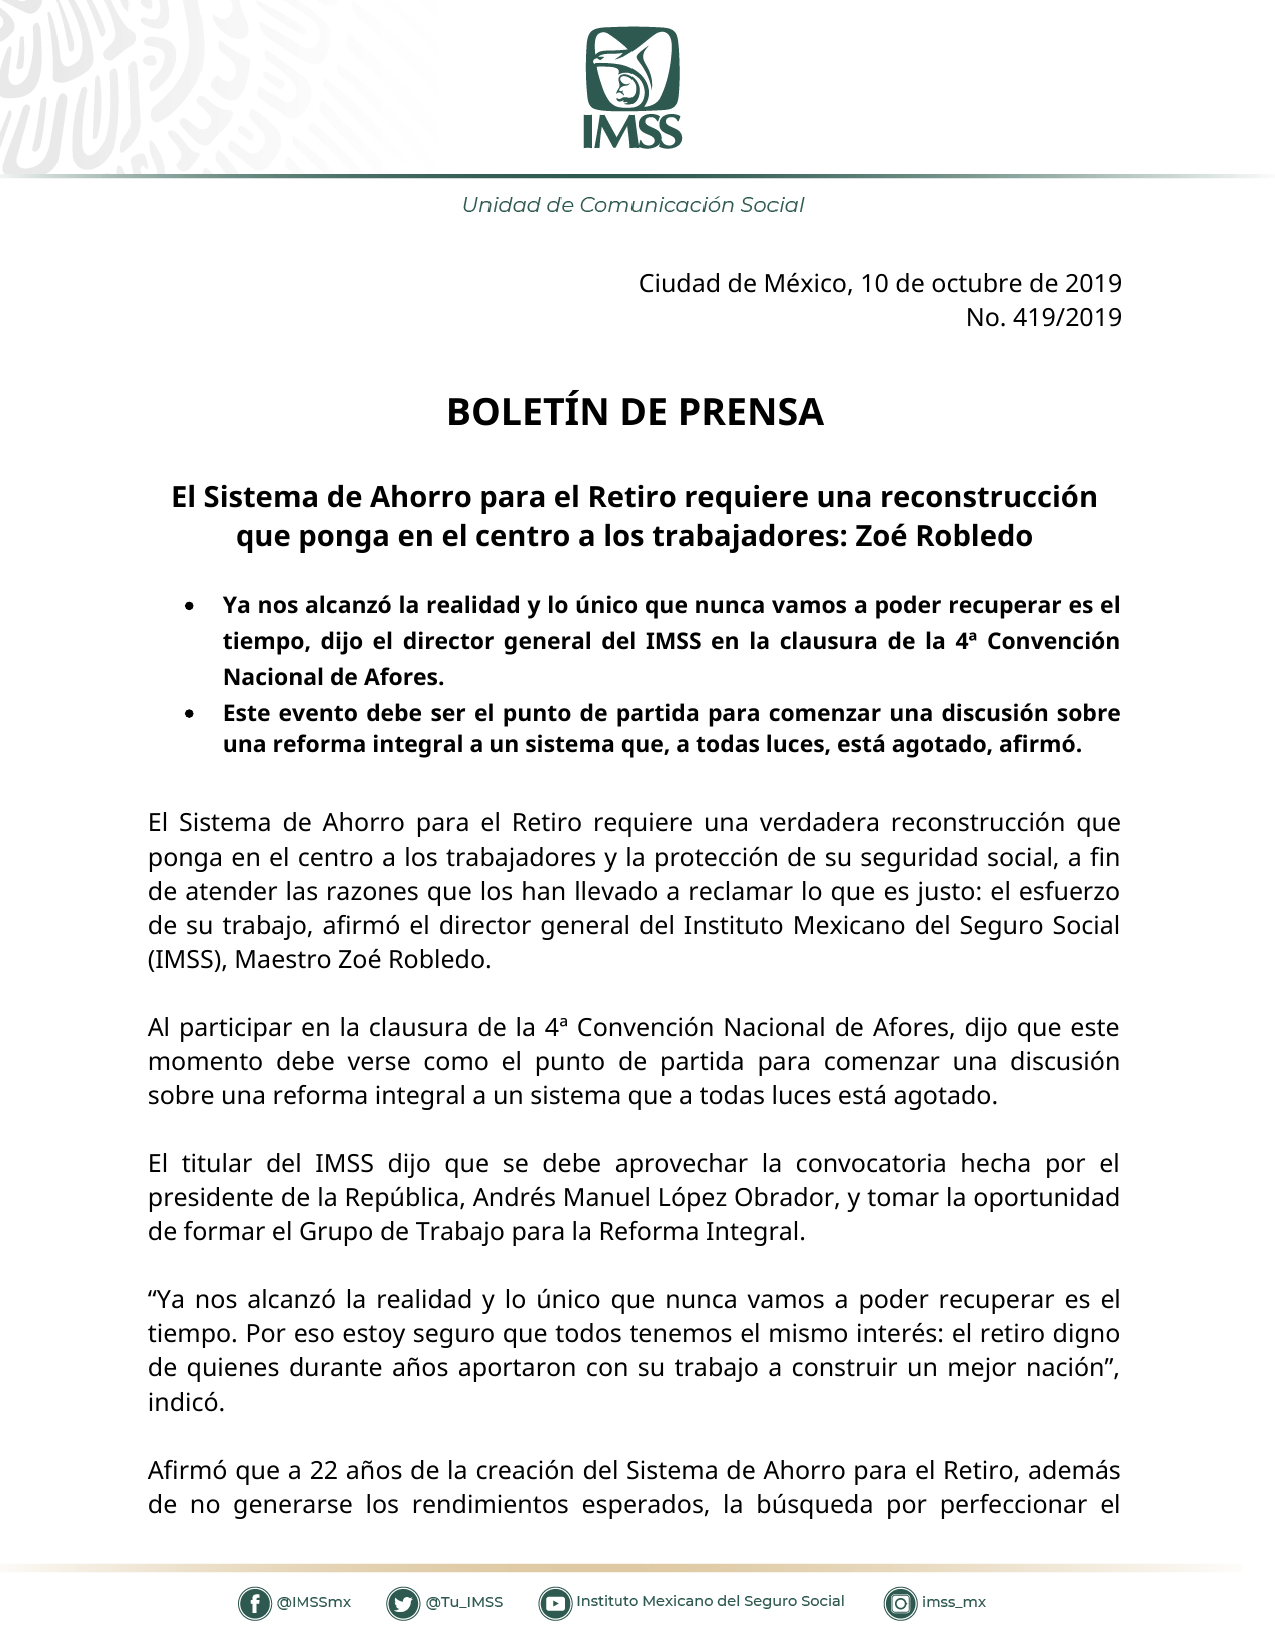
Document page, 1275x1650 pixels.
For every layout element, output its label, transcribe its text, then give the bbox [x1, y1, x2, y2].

text Al participar en la clausura de la 4ª Convención Nacional de Afores, dijo que este momento debe verse como el punto de partida para comenzar una discusión sobre una reforma integral a un sistema que a todas luces está agotado. [148, 1009, 1122, 1112]
text “Ya nos alcanzó la realidad y lo único que nunca vamos a poder recuperar es el tiempo. Por eso estoy seguro que todos tenemos el mismo interés: el retiro digno de quienes durante años aportaron con su trabajo a construir un mejor nación”, indicó. [148, 1282, 1122, 1418]
list Este evento debe ser el punto de partida para comenzar una discusión sobre una reforma integral a un sistema que, a todas luces, está agotado, afirmó. [185, 697, 1122, 760]
list Ya nos alcanzó la realidad y lo único que nunca vamos a poder recuperar es el tiempo, dijo el director general del IMSS en la clausura de la 4ª Convención Nacional de Afores. [185, 589, 1122, 692]
text BOLETÍN DE PRENSA [148, 385, 1122, 436]
text El Sistema de Ahorro para el Retiro requiere una verdadera reconstrucción que ponga en el centro a los trabajadores y la protección de su seguridad social, a fin de atender las razones que los han llevado a reclamar lo que es justo: el esfuerzo de su trabajo, afirmó el director general del Instituto Mexicano del Seguro Social (IMSS), Maestro Zoé Robledo. [148, 805, 1122, 975]
text Ciudad de México, 10 de octubre de 2019 [148, 266, 1122, 300]
picture [0, 0, 1275, 228]
picture [0, 1554, 1243, 1641]
text El titular del IMSS dijo que se debe aprovechar la convocatoria hecha por el presidente de la República, Andrés Manuel López Obrador, y tomar la oportunidad de formar el Grupo de Trabajo para la Reforma Integral. [148, 1146, 1122, 1248]
text El Sistema de Ahorro para el Retiro requiere una reconstrucción que ponga en el centro a los trabajadores: Zoé Robledo [148, 476, 1122, 555]
text No. 419/2019 [148, 300, 1122, 334]
